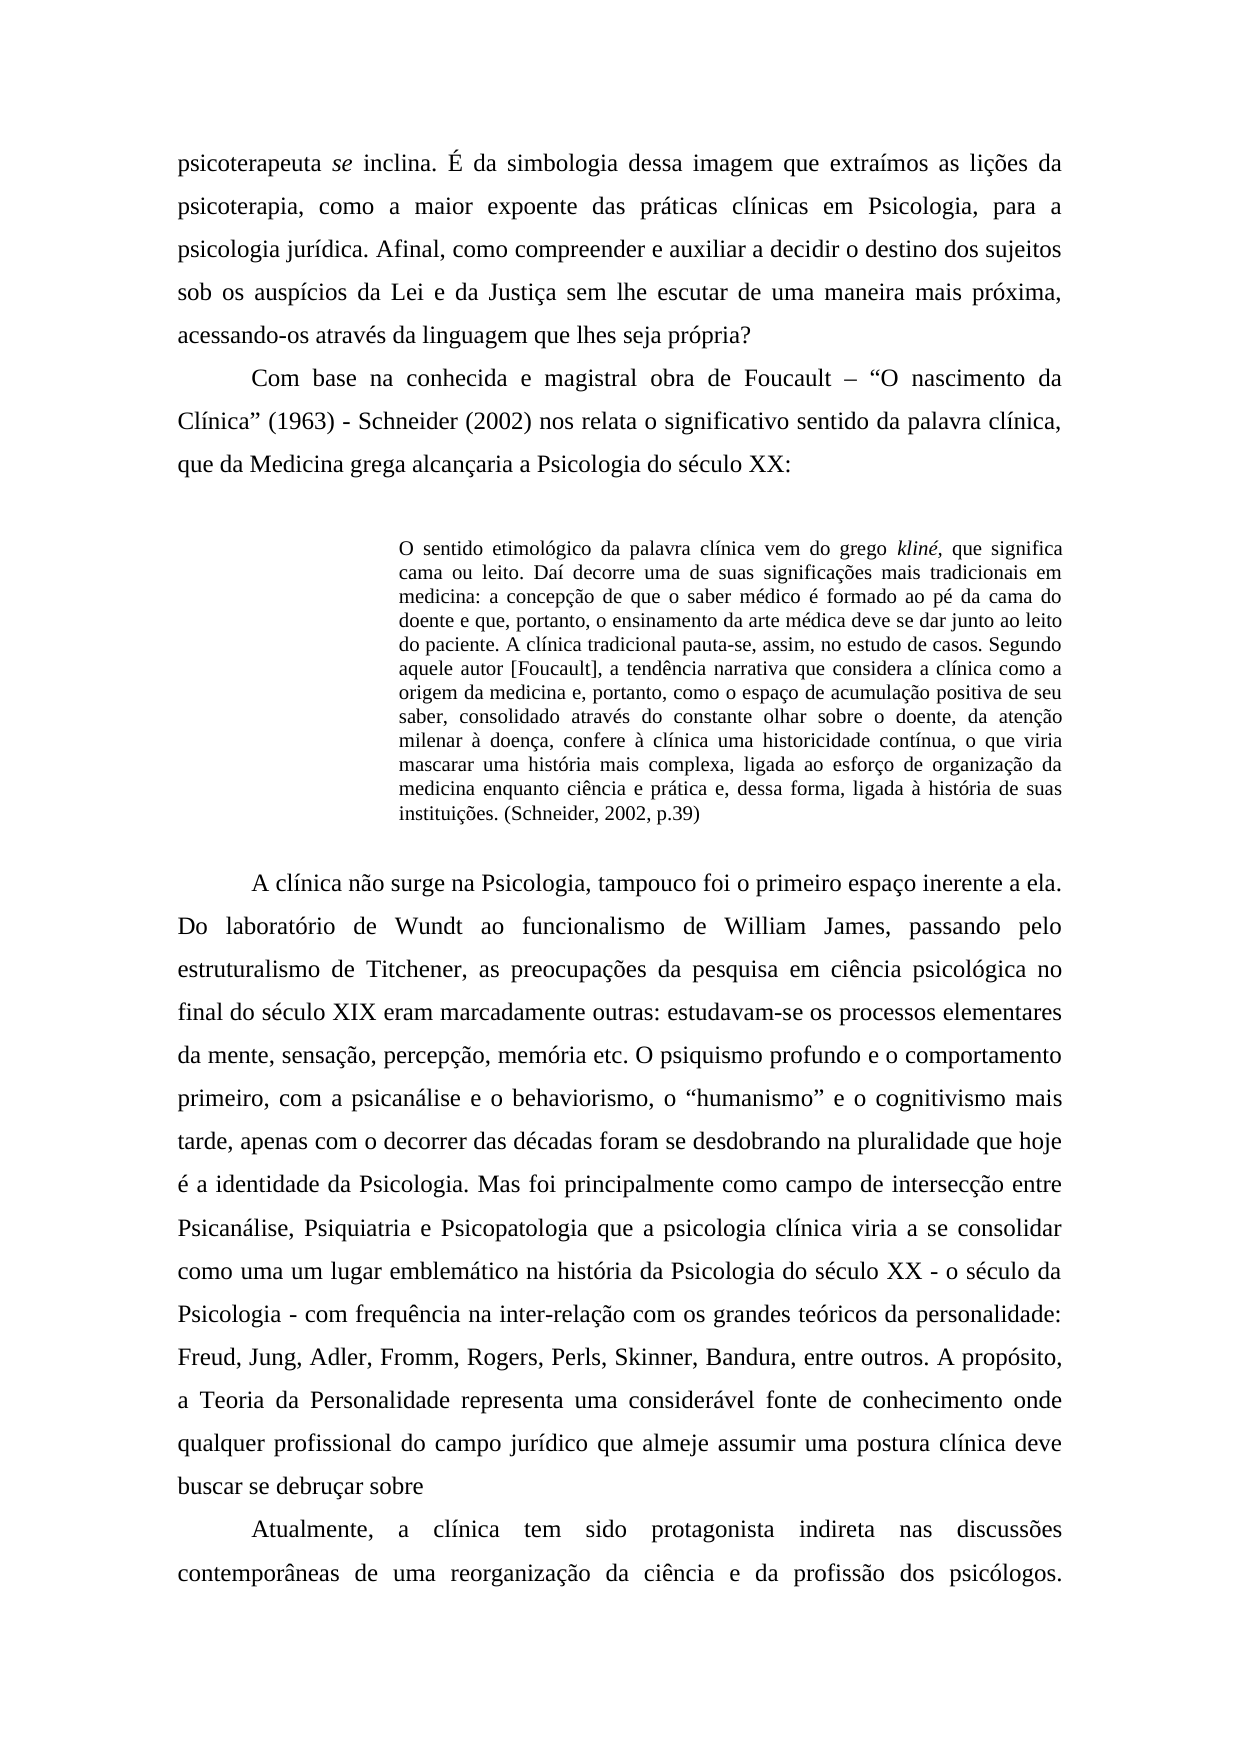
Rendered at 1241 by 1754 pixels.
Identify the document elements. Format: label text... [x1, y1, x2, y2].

text Com base na conhecida e magistral obra de Foucault – “O nascimento da Clínica” (1963) - Schneider (2002) nos relata o significativo sentido da palavra clínica, que da Medicina grega alcançaria a Psicologia do século XX: [177, 363, 1063, 478]
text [177, 1514, 1063, 1586]
text O sentido etimológico da palavra clínica vem do grego kliné, que significa cama ou leito. Daí decorre uma de suas significações mais tradicionais em medicina: a concepção de que o saber médico é formado ao pé da cama do doente e que, portanto, o ensinamento da arte médica deve se dar junto ao leito do paciente. A clínica tradicional pauta-se, assim, no estudo de casos. Segundo aquele autor [Foucault], a tendência narrativa que considera a clínica como a origem da medicina e, portanto, como o espaço de acumulação positiva de seu saber, consolidado através do constante olhar sobre o doente, da atenção milenar à doença, confere à clínica uma historicidade contínua, o que viria mascarar uma história mais complexa, ligada ao esforço de organização da medicina enquanto ciência e prática e, dessa forma, ligada à história de suas instituições. (Schneider, 2002, p.39) [399, 536, 1063, 824]
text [177, 148, 1063, 349]
text A clínica não surge na Psicologia, tampouco foi o primeiro espaço inerente a ela. Do laboratório de Wundt ao funcionalismo de William James, passando pelo estruturalismo de Titchener, as preocupações da pesquisa em ciência psicológica no final do século XIX eram marcadamente outras: estudavam-se os processos elementares da mente, sensação, percepção, memória etc. O psiquismo profundo e o comportamento primeiro, com a psicanálise e o behaviorismo, o “humanismo” e o cognitivismo mais tarde, apenas com o decorrer das décadas foram se desdobrando na pluralidade que hoje é a identidade da Psicologia. Mas foi principalmente como campo de intersecção entre Psicanálise, Psiquiatria e Psicopatologia que a psicologia clínica viria a se consolidar como uma um lugar emblemático na história da Psicologia do século XX - o século da Psicologia - com frequência na inter-relação com os grandes teóricos da personalidade: Freud, Jung, Adler, Fromm, Rogers, Perls, Skinner, Bandura, entre outros. A propósito, a Teoria da Personalidade representa uma considerável fonte de conhecimento onde qualquer profissional do campo jurídico que almeje assumir uma postura clínica deve buscar se debruçar sobre [177, 868, 1063, 1500]
